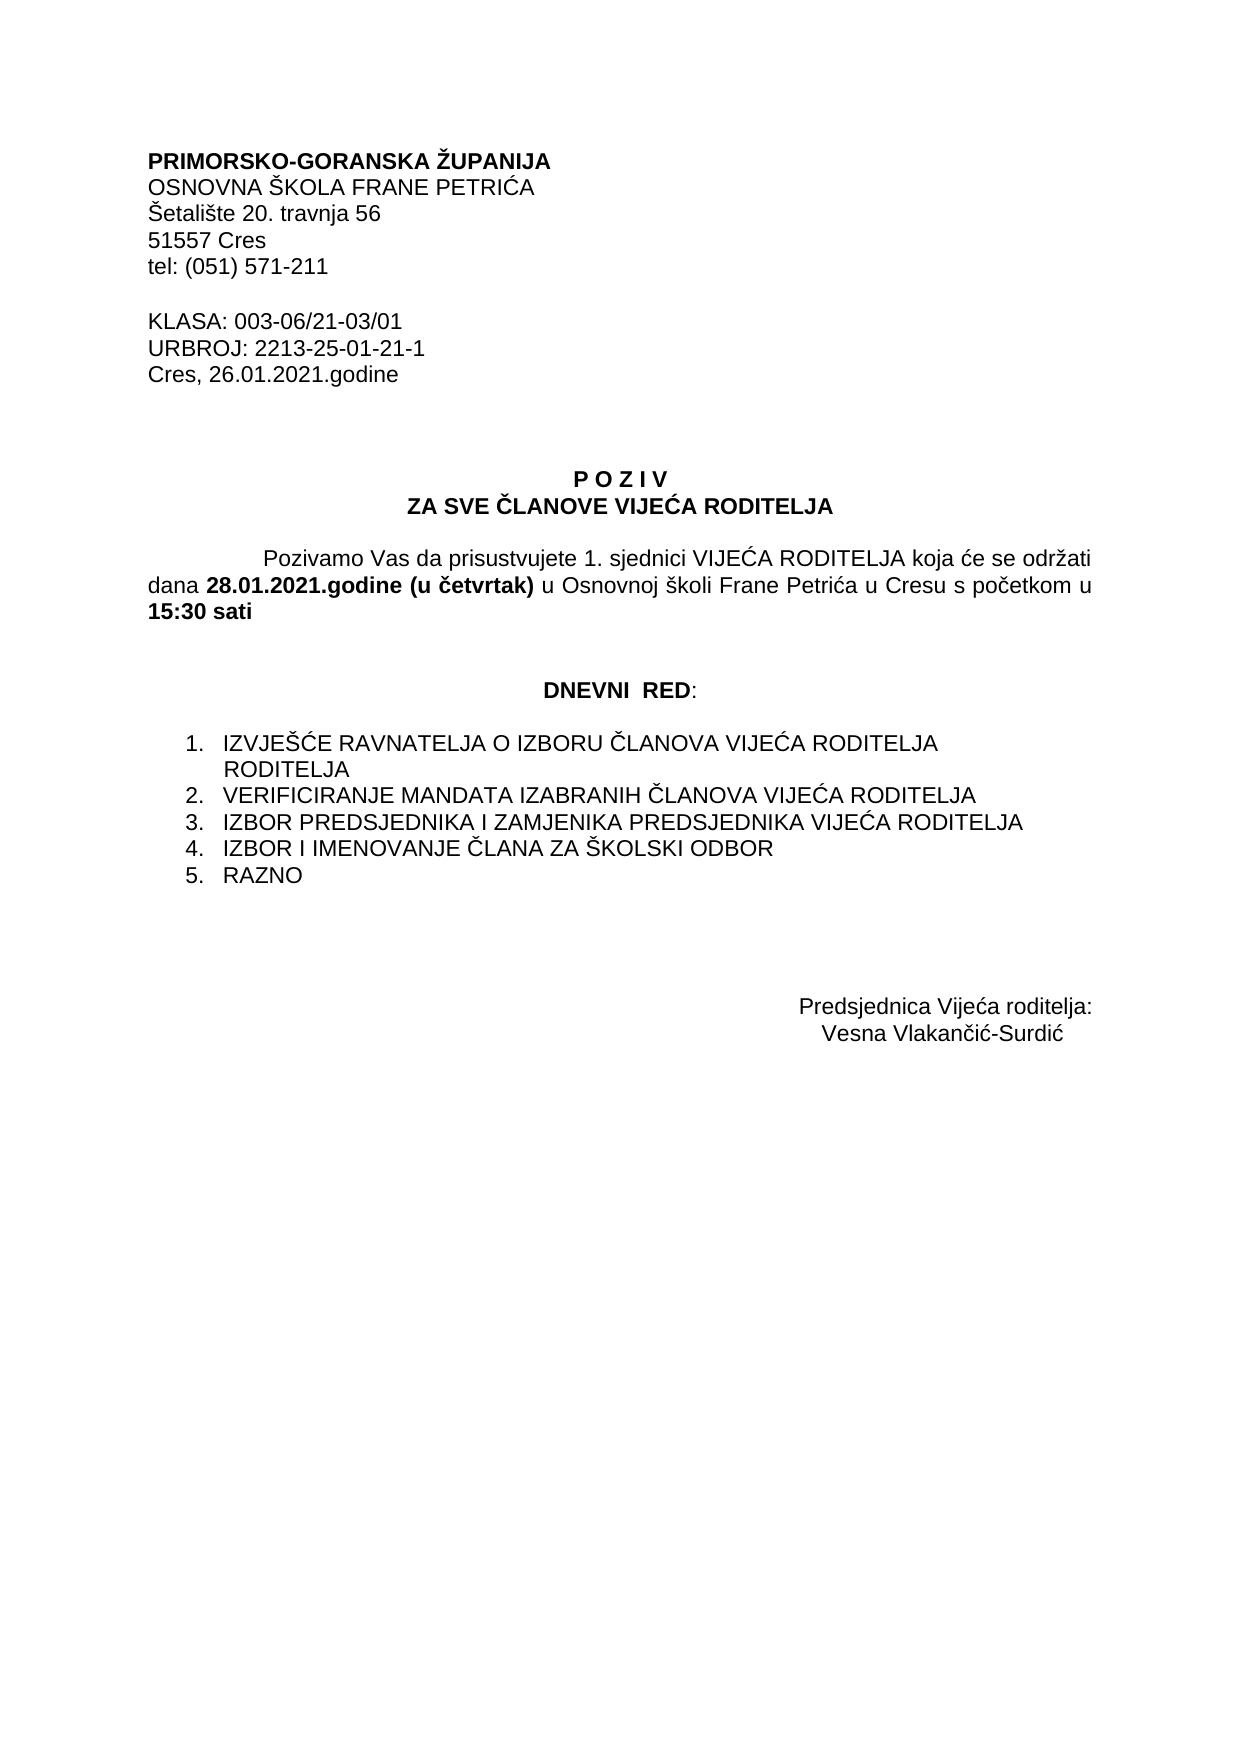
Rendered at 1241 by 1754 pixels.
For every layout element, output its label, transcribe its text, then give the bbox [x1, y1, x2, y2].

text DNEVNI RED: [148, 677, 1093, 703]
text OSNOVNA ŠKOLA FRANE PETRIĆA [148, 174, 1093, 200]
subtitle ZA SVE ČLANOVE VIJEĆA RODITELJA [148, 493, 1093, 519]
list RAZNO [185, 862, 1093, 888]
text tel: (051) 571-211 [148, 253, 1093, 279]
text KLASA: 003-06/21-03/01 [148, 279, 1093, 334]
text URBROJ: 2213-25-01-21-1 [148, 334, 1093, 361]
subtitle P O Z I V [148, 466, 1093, 493]
text 51557 Cres [148, 227, 1093, 253]
text Cres, 26.01.2021.godine [148, 361, 1093, 387]
text PRIMORSKO-GORANSKA ŽUPANIJA [148, 148, 1093, 174]
list IZVJEŠĆE RAVNATELJA O IZBORU ČLANOVA VIJEĆA RODITELJA [185, 730, 1093, 756]
text Predsjednica Vijeća roditelja: [148, 993, 1093, 1020]
text RODITELJA [185, 756, 1093, 782]
list IZBOR PREDSJEDNIKA I ZAMJENIKA PREDSJEDNIKA VIJEĆA RODITELJA [185, 809, 1093, 835]
text Pozivamo Vas da prisustvujete 1. sjednici VIJEĆA RODITELJA koja će se održati dana 28.01.2021.godine (u četvrtak) u Osnovnoj školi Frane Petrića u Cresu s početkom u 15:30 sati [148, 545, 1093, 624]
list IZBOR I IMENOVANJE ČLANA ZA ŠKOLSKI ODBOR [185, 835, 1093, 862]
text Vesna Vlakančić-Surdić [185, 1020, 1093, 1046]
text Šetalište 20. travnja 56 [148, 200, 1093, 227]
list VERIFICIRANJE MANDATA IZABRANIH ČLANOVA VIJEĆA RODITELJA [185, 782, 1093, 809]
